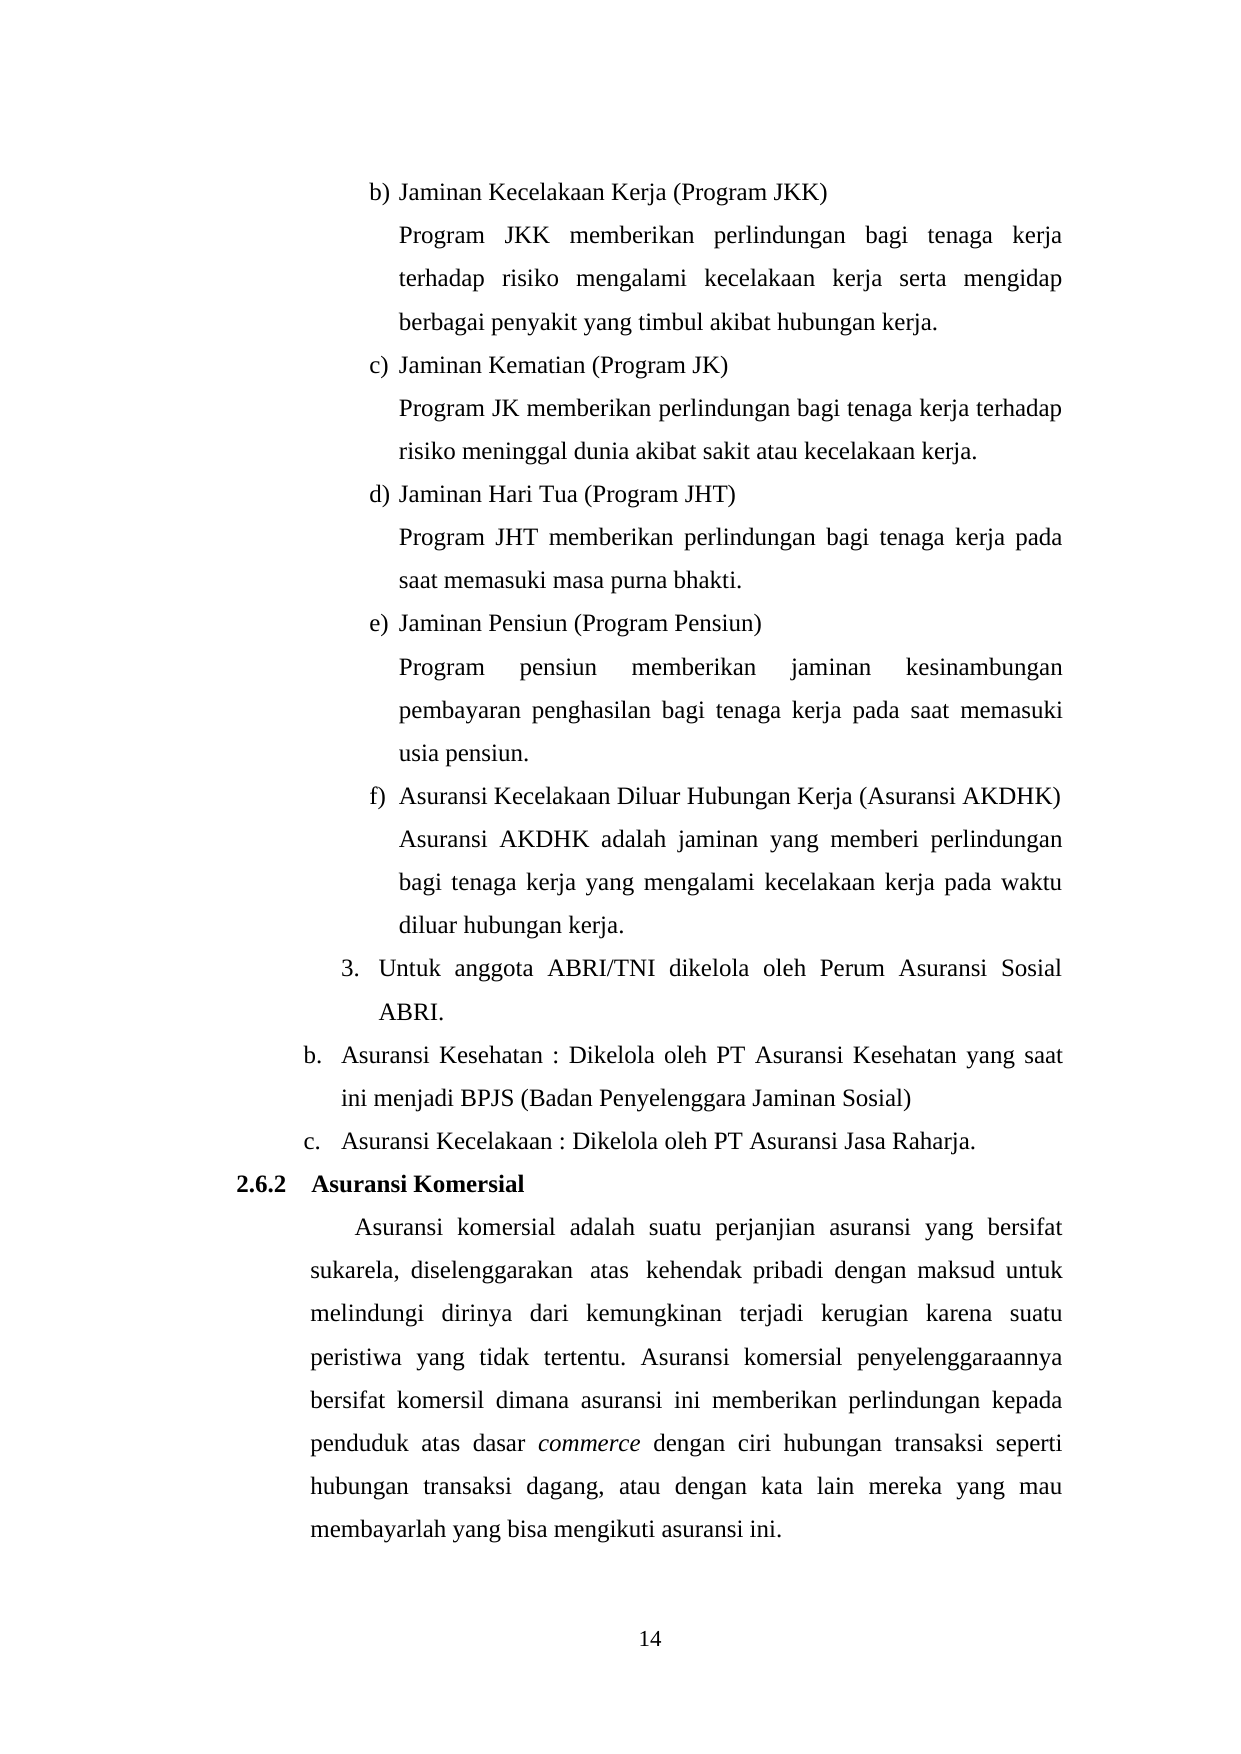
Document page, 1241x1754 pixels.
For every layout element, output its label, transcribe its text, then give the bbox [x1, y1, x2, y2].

list Program JKK memberikan perlindungan bagi tenaga kerja terhadap risiko mengalami kecelakaan kerja serta mengidap berbagai penyakit yang timbul akibat hubungan kerja. [399, 220, 1063, 335]
list Jaminan Pensiun (Program Pensiun) [369, 608, 1063, 637]
list Program JHT memberikan perlindungan bagi tenaga kerja pada saat memasuki masa purna bhakti. [399, 522, 1063, 594]
list Program pensiun memberikan jaminan kesinambungan pembayaran penghasilan bagi tenaga kerja pada saat memasuki usia pensiun. [399, 652, 1063, 767]
list Asuransi komersial adalah suatu perjanjian asuransi yang bersifat sukarela, diselenggarakan atas kehendak pribadi dengan maksud untuk melindungi dirinya dari kemungkinan terjadi kerugian karena suatu peristiwa yang tidak tertentu. Asuransi komersial penyelenggaraannya bersifat komersil dimana asuransi ini memberikan perlindungan kepada penduduk atas dasar commerce dengan ciri hubungan transaksi seperti hubungan transaksi dagang, atau dengan kata lain mereka yang mau membayarlah yang bisa mengikuti asuransi ini. [310, 1212, 1063, 1543]
list Asuransi Komersial [236, 1169, 1063, 1198]
list Asuransi Kesehatan : Dikelola oleh PT Asuransi Kesehatan yang saat ini menjadi BPJS (Badan Penyelenggara Jaminan Sosial) [303, 1040, 1063, 1112]
list Asuransi Kecelakaan Diluar Hubungan Kerja (Asuransi AKDHK) [369, 781, 1063, 810]
list Untuk anggota ABRI/TNI dikelola oleh Perum Asuransi Sosial ABRI. [341, 953, 1063, 1025]
list Program JK memberikan perlindungan bagi tenaga kerja terhadap risiko meninggal dunia akibat sakit atau kecelakaan kerja. [399, 393, 1063, 465]
list Jaminan Hari Tua (Program JHT) [369, 479, 1063, 508]
list Asuransi Kecelakaan : Dikelola oleh PT Asuransi Jasa Raharja. [303, 1126, 1063, 1155]
list Jaminan Kecelakaan Kerja (Program JKK) [369, 177, 1063, 206]
list Jaminan Kematian (Program JK) [369, 350, 1063, 378]
list Asuransi AKDHK adalah jaminan yang memberi perlindungan bagi tenaga kerja yang mengalami kecelakaan kerja pada waktu diluar hubungan kerja. [399, 824, 1063, 939]
